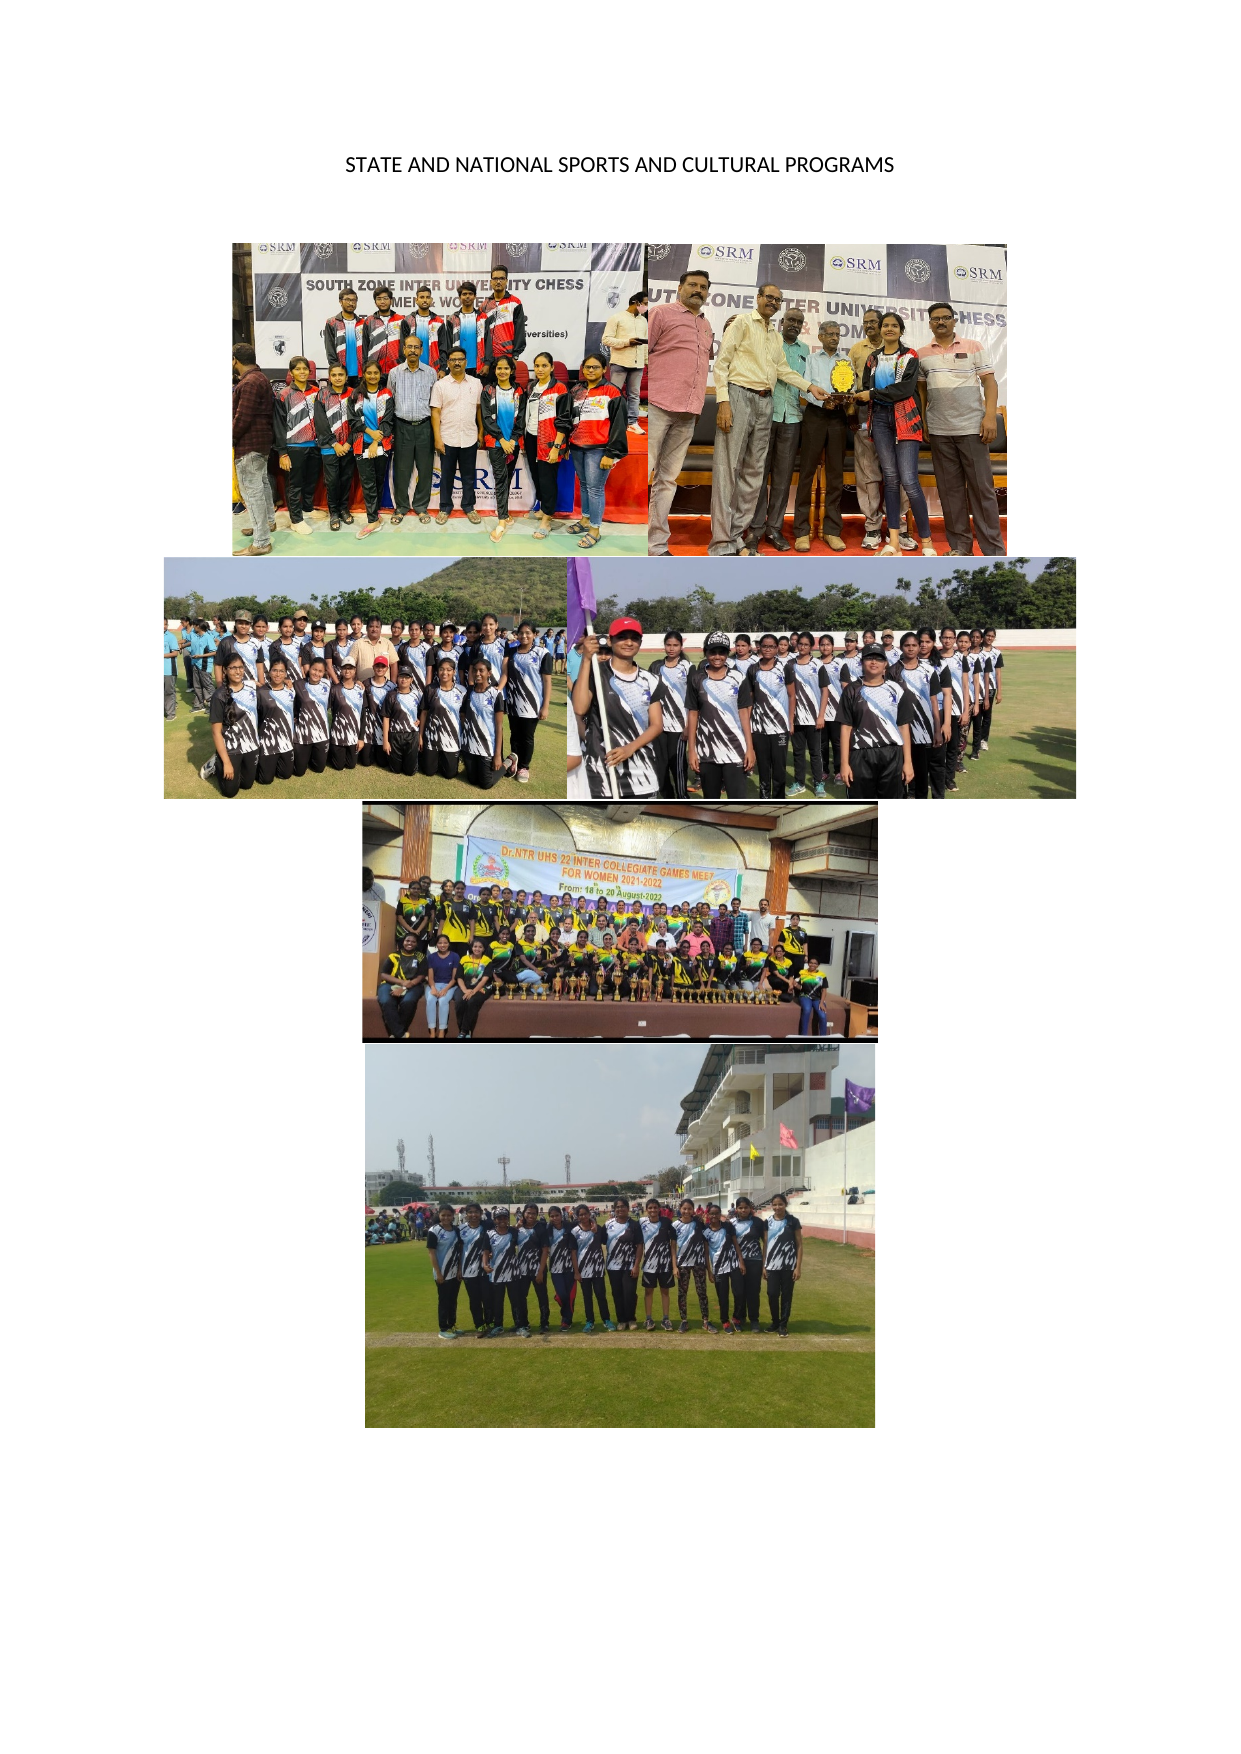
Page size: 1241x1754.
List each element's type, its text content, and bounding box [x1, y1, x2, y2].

picture [362, 801, 878, 1043]
text STATE AND NATIONAL SPORTS AND CULTURAL PROGRAMS [150, 150, 1090, 178]
picture [365, 1044, 876, 1428]
picture [232, 243, 1007, 556]
picture [163, 557, 1077, 799]
